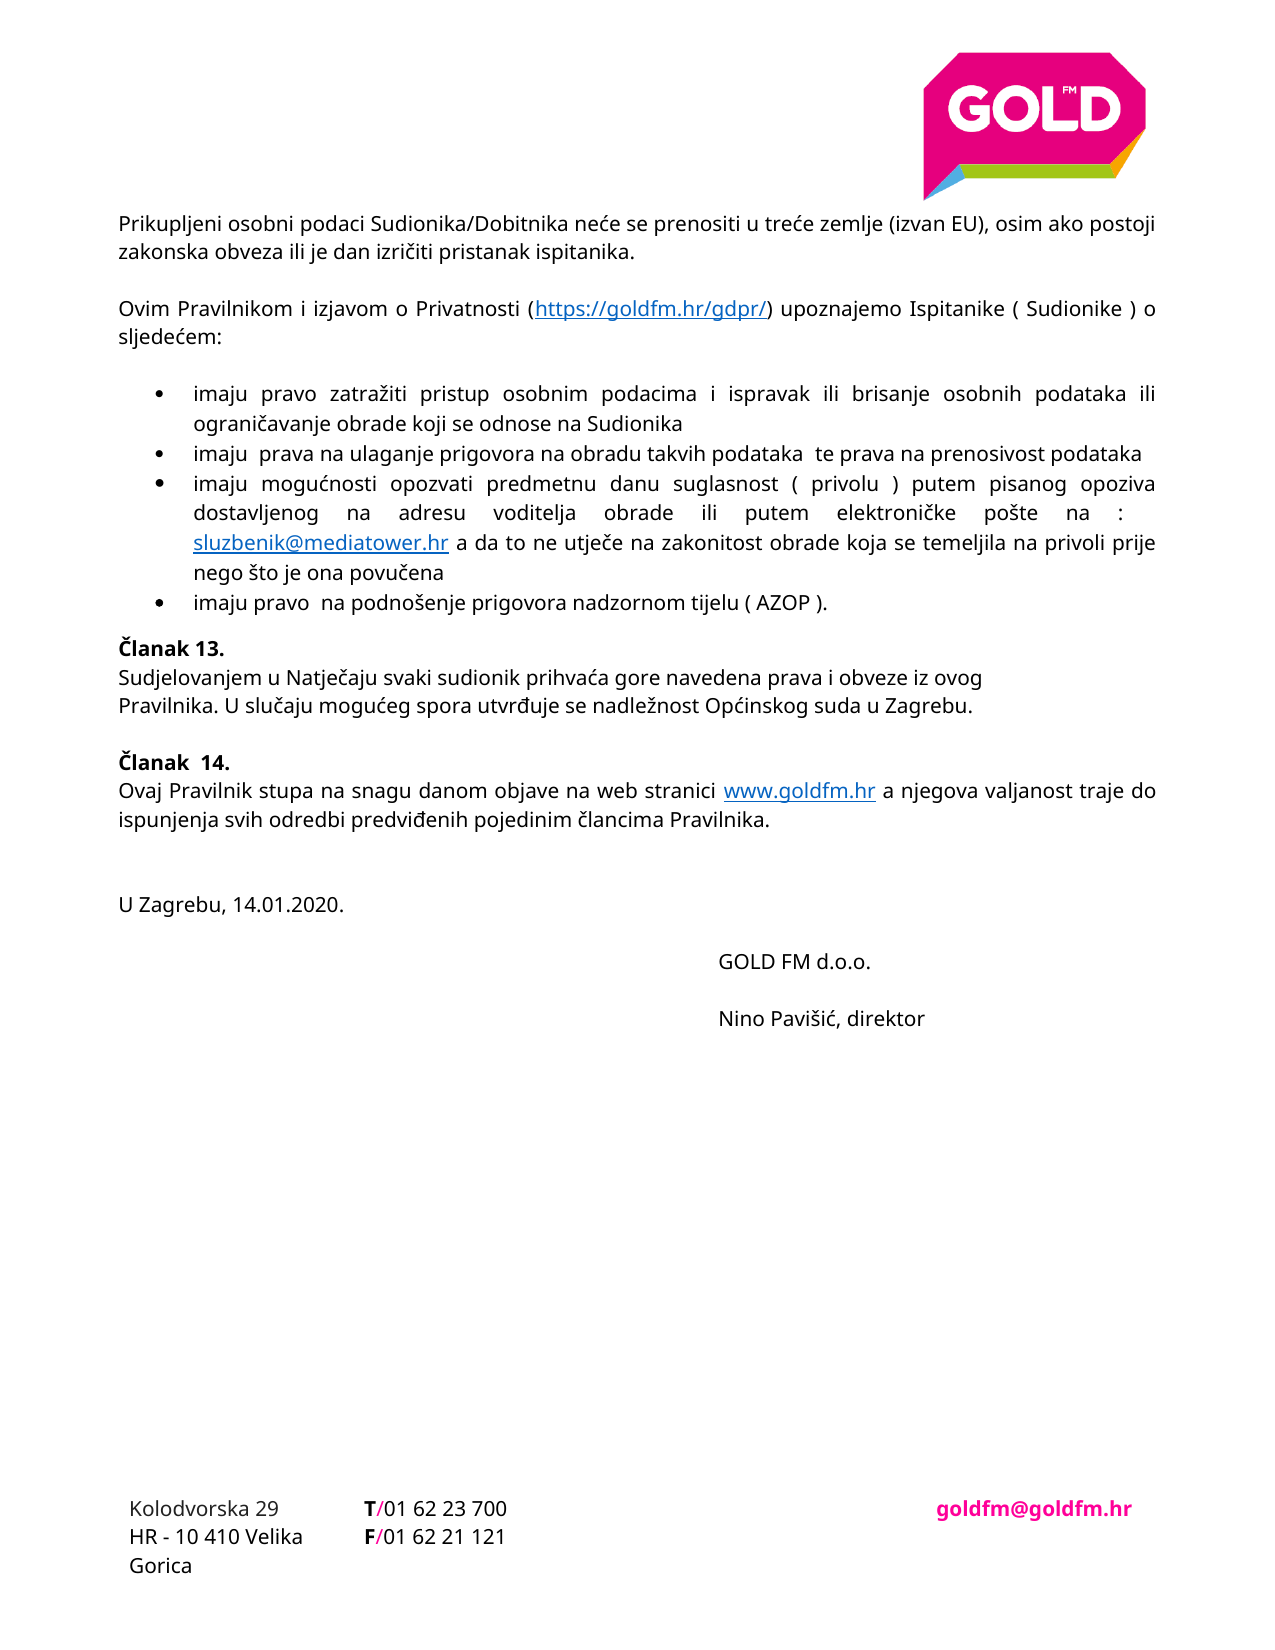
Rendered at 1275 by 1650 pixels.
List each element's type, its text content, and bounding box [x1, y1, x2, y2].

text U Zagrebu, 14.01.2020. [118, 890, 1157, 919]
text Članak 13. [118, 634, 1157, 663]
text Ovim Pravilnikom i izjavom o Privatnosti (https://goldfm.hr/gdpr/) upoznajemo Ispitanike ( Sudionike ) o sljedećem: [118, 294, 1157, 351]
text Pravilnika. U slučaju mogućeg spora utvrđuje se nadležnost Općinskog suda u Zagrebu. [118, 691, 1157, 719]
list imaju prava na ulaganje prigovora na obradu takvih podataka te prava na prenosivost podataka [156, 439, 1157, 467]
text Nino Pavišić, direktor [718, 1004, 1157, 1033]
text GOLD FM d.o.o. [718, 947, 1157, 976]
text Ovaj Pravilnik stupa na snagu danom objave na web stranici www.goldfm.hr a njegova valjanost traje do ispunjenja svih odredbi predviđenih pojedinim člancima Pravilnika. [118, 776, 1157, 833]
list imaju pravo na podnošenje prigovora nadzornom tijelu ( AZOP ). [156, 588, 1157, 616]
text Članak 14. [118, 748, 1157, 776]
list imaju mogućnosti opozvati predmetnu danu suglasnost ( privolu ) putem pisanog opoziva dostavljenog na adresu voditelja obrade ili putem elektroničke pošte na : sluzbenik@mediatower.hr a da to ne utječe na zakonitost obrade koja se temeljila na privoli prije nego što je ona povučena [156, 469, 1157, 586]
text Sudjelovanjem u Natječaju svaki sudionik prihvaća gore navedena prava i obveze iz ovog [118, 663, 1157, 691]
list imaju pravo zatražiti pristup osobnim podacima i ispravak ili brisanje osobnih podataka ili ograničavanje obrade koji se odnose na Sudionika [156, 379, 1157, 437]
picture [905, 42, 1157, 209]
text Prikupljeni osobni podaci Sudionika/Dobitnika neće se prenositi u treće zemlje (izvan EU), osim ako postoji zakonska obveza ili je dan izričiti pristanak ispitanika. [118, 209, 1157, 266]
